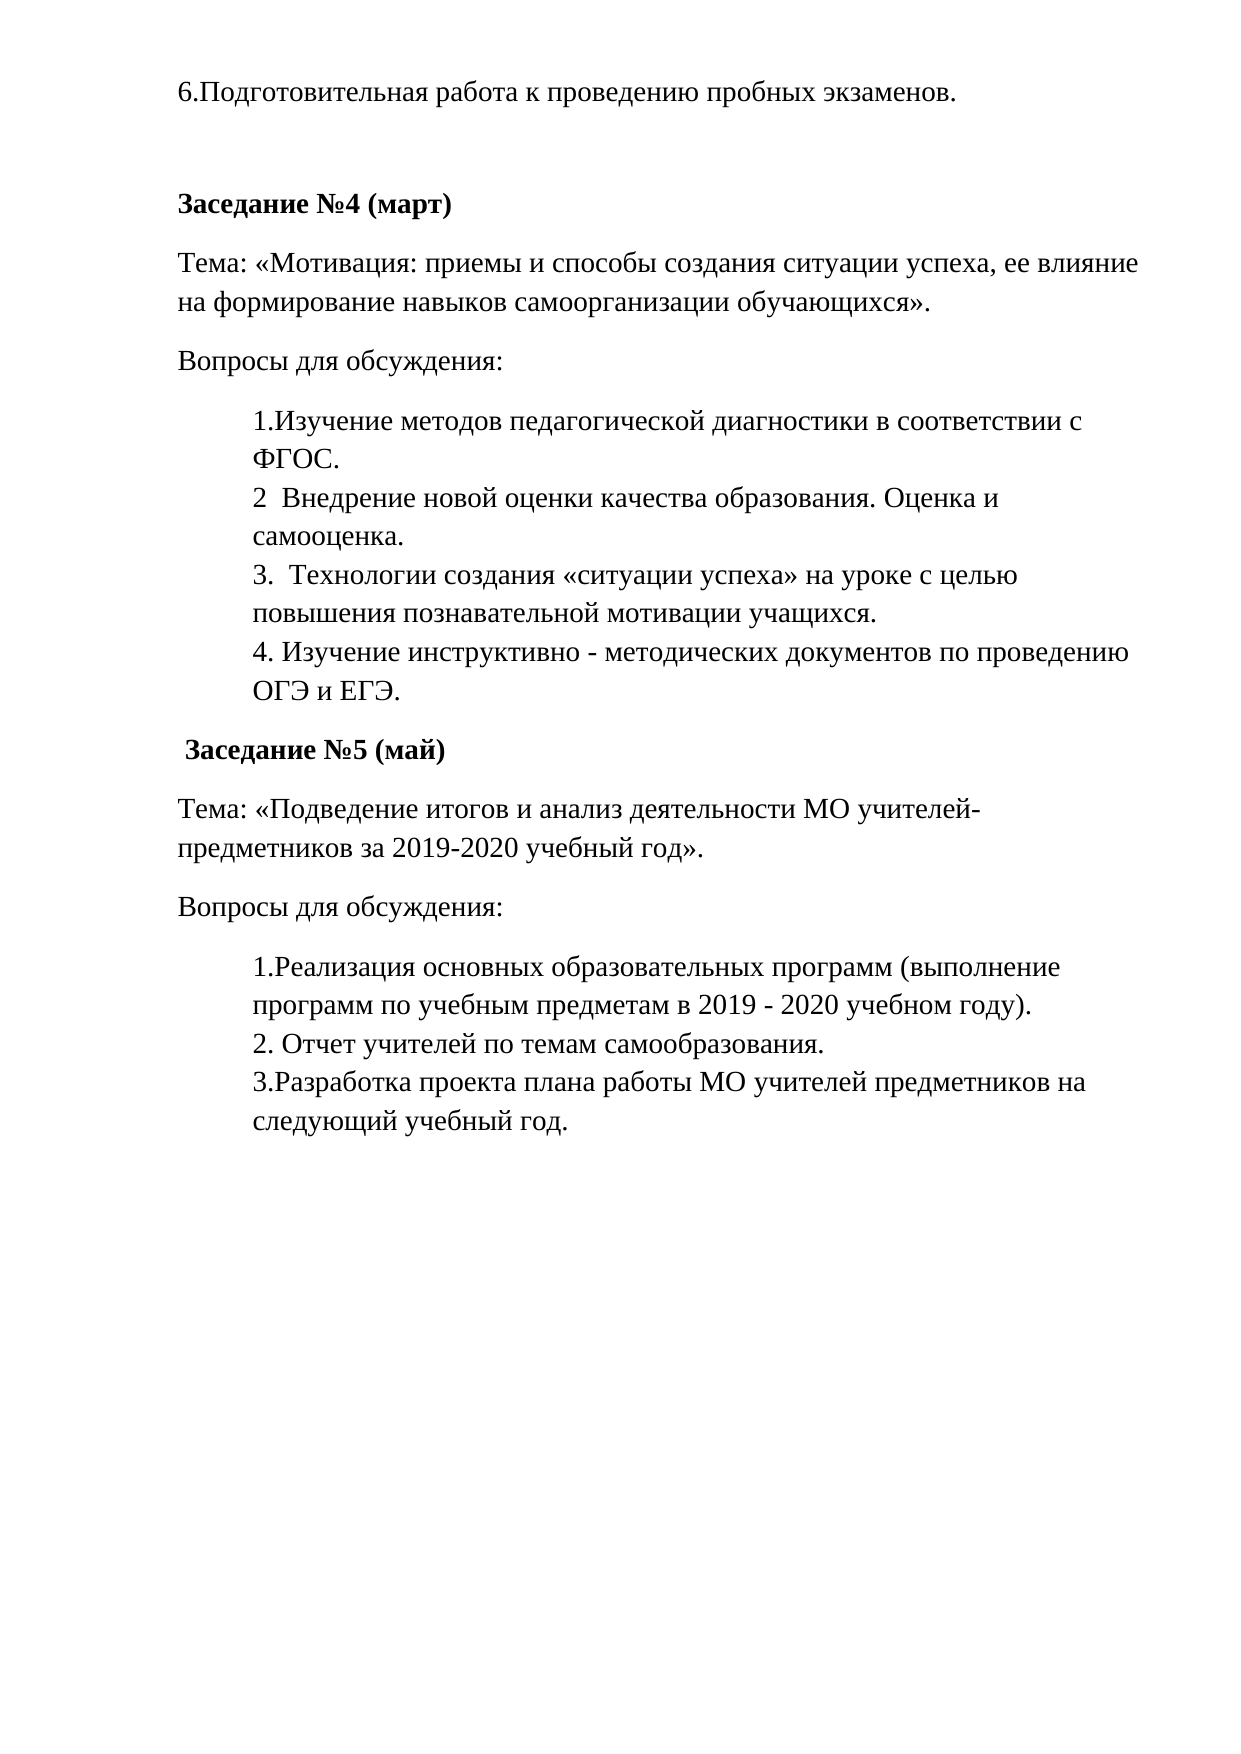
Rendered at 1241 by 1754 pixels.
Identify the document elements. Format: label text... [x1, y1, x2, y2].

list 3.Разработка проекта плана работы МО учителей предметников на следующий учебный год. [252, 1064, 1152, 1136]
list 4. Изучение инструктивно - методических документов по проведению ОГЭ и ЕГЭ. [252, 634, 1152, 706]
text Заседание №5 (май) [177, 732, 1152, 766]
list 2. Отчет учителей по темам самообразования. [252, 1026, 1152, 1059]
text Вопросы для обсуждения: [177, 889, 1152, 923]
list 1.Изучение методов педагогической диагностики в соответствии с ФГОС. [252, 403, 1152, 475]
text Тема: «Мотивация: приемы и способы создания ситуации успеха, ее влияние на формирование навыков самоорганизации обучающихся». [177, 246, 1152, 318]
text Вопросы для обсуждения: [177, 343, 1152, 377]
list 3. Технологии создания «ситуации успеха» на уроке с целью повышения познавательной мотивации учащихся. [252, 557, 1152, 629]
text 6.Подготовительная работа к проведению пробных экзаменов. [177, 74, 1152, 107]
list 2 Внедрение новой оценки качества образования. Оценка и самооценка. [252, 480, 1152, 552]
list 1.Реализация основных образовательных программ (выполнение программ по учебным предметам в 2019 - 2020 учебном году). [252, 949, 1152, 1021]
text Тема: «Подведение итогов и анализ деятельности МО учителей- предметников за 2019-2020 учебный год». [177, 791, 1152, 863]
text Заседание №4 (март) [177, 186, 1152, 220]
